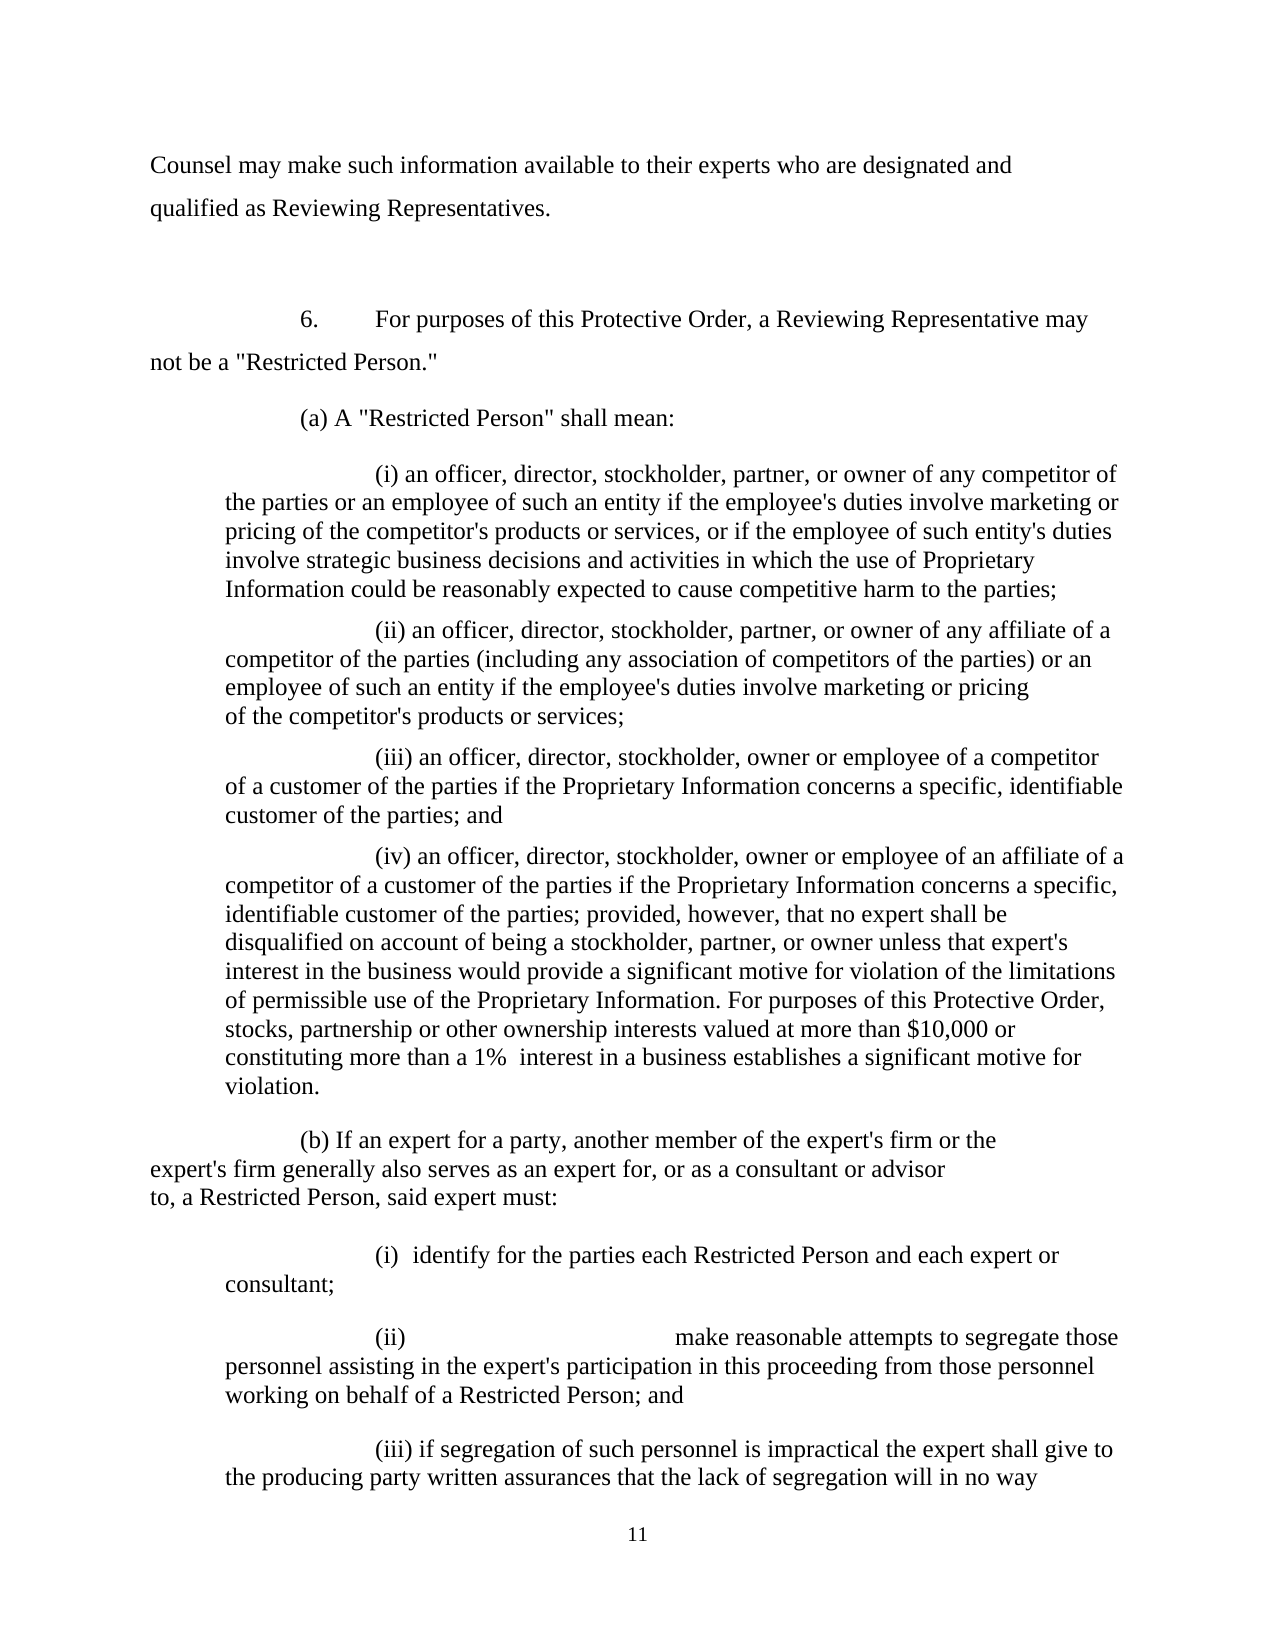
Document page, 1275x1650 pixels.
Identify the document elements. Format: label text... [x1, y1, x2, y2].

list qualified as Reviewing Representatives. [150, 193, 1125, 222]
text identify for the parties each Restricted Person and each expert or consultant; [225, 1240, 1125, 1297]
list (ii) an officer, director, stockholder, partner, or owner of any affiliate of a competitor of the parties (including any association of competitors of the parties) or an [225, 615, 1125, 672]
list employee of such an entity if the employee's duties involve marketing or pricing [225, 672, 1125, 701]
list identifiable customer of the parties; provided, however, that no expert shall be disqualified on account of being a stockholder, partner, or owner unless that expert's interest in the business would provide a significant motive for violation of the limitations of permissible use of the Proprietary Information. For purposes of this Protective Order, stocks, partnership or other ownership interests valued at more than $10,000 or constituting more than a 1% interest in a business establishes a significant motive for violation. [225, 899, 1125, 1100]
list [225, 1434, 1125, 1491]
list of the competitor's products or services; [225, 701, 1125, 730]
list 6. For purposes of this Protective Order, a Reviewing Representative may not be a "Restricted Person." [150, 304, 1125, 376]
list (iii) an officer, director, stockholder, owner or employee of a competitor of a customer of the parties if the Proprietary Information concerns a specific, identifiable customer of the parties; and [225, 742, 1125, 829]
list (iv) an officer, director, stockholder, owner or employee of an affiliate of a competitor of a customer of the parties if the Proprietary Information concerns a specific, [225, 841, 1125, 899]
list to, a Restricted Person, said expert must: [150, 1182, 1125, 1211]
list (b) If an expert for a party, another member of the expert's firm or the [150, 1125, 1125, 1154]
text make reasonable attempts to segregate those personnel assisting in the expert's participation in this proceeding from those personnel working on behalf of a Restricted Person; and [225, 1322, 1125, 1409]
list (i) an officer, director, stockholder, partner, or owner of any competitor of the parties or an employee of such an entity if the employee's duties involve marketing or pricing of the competitor's products or services, or if the employee of such entity's duties involve strategic business decisions and activities in which the use of Proprietary Information could be reasonably expected to cause competitive harm to the parties; [225, 459, 1125, 602]
list expert's firm generally also serves as an expert for, or as a consultant or advisor [150, 1154, 1125, 1182]
list Counsel may make such information available to their experts who are designated and [150, 150, 1125, 179]
list (a) A "Restricted Person" shall mean: [150, 403, 1125, 432]
